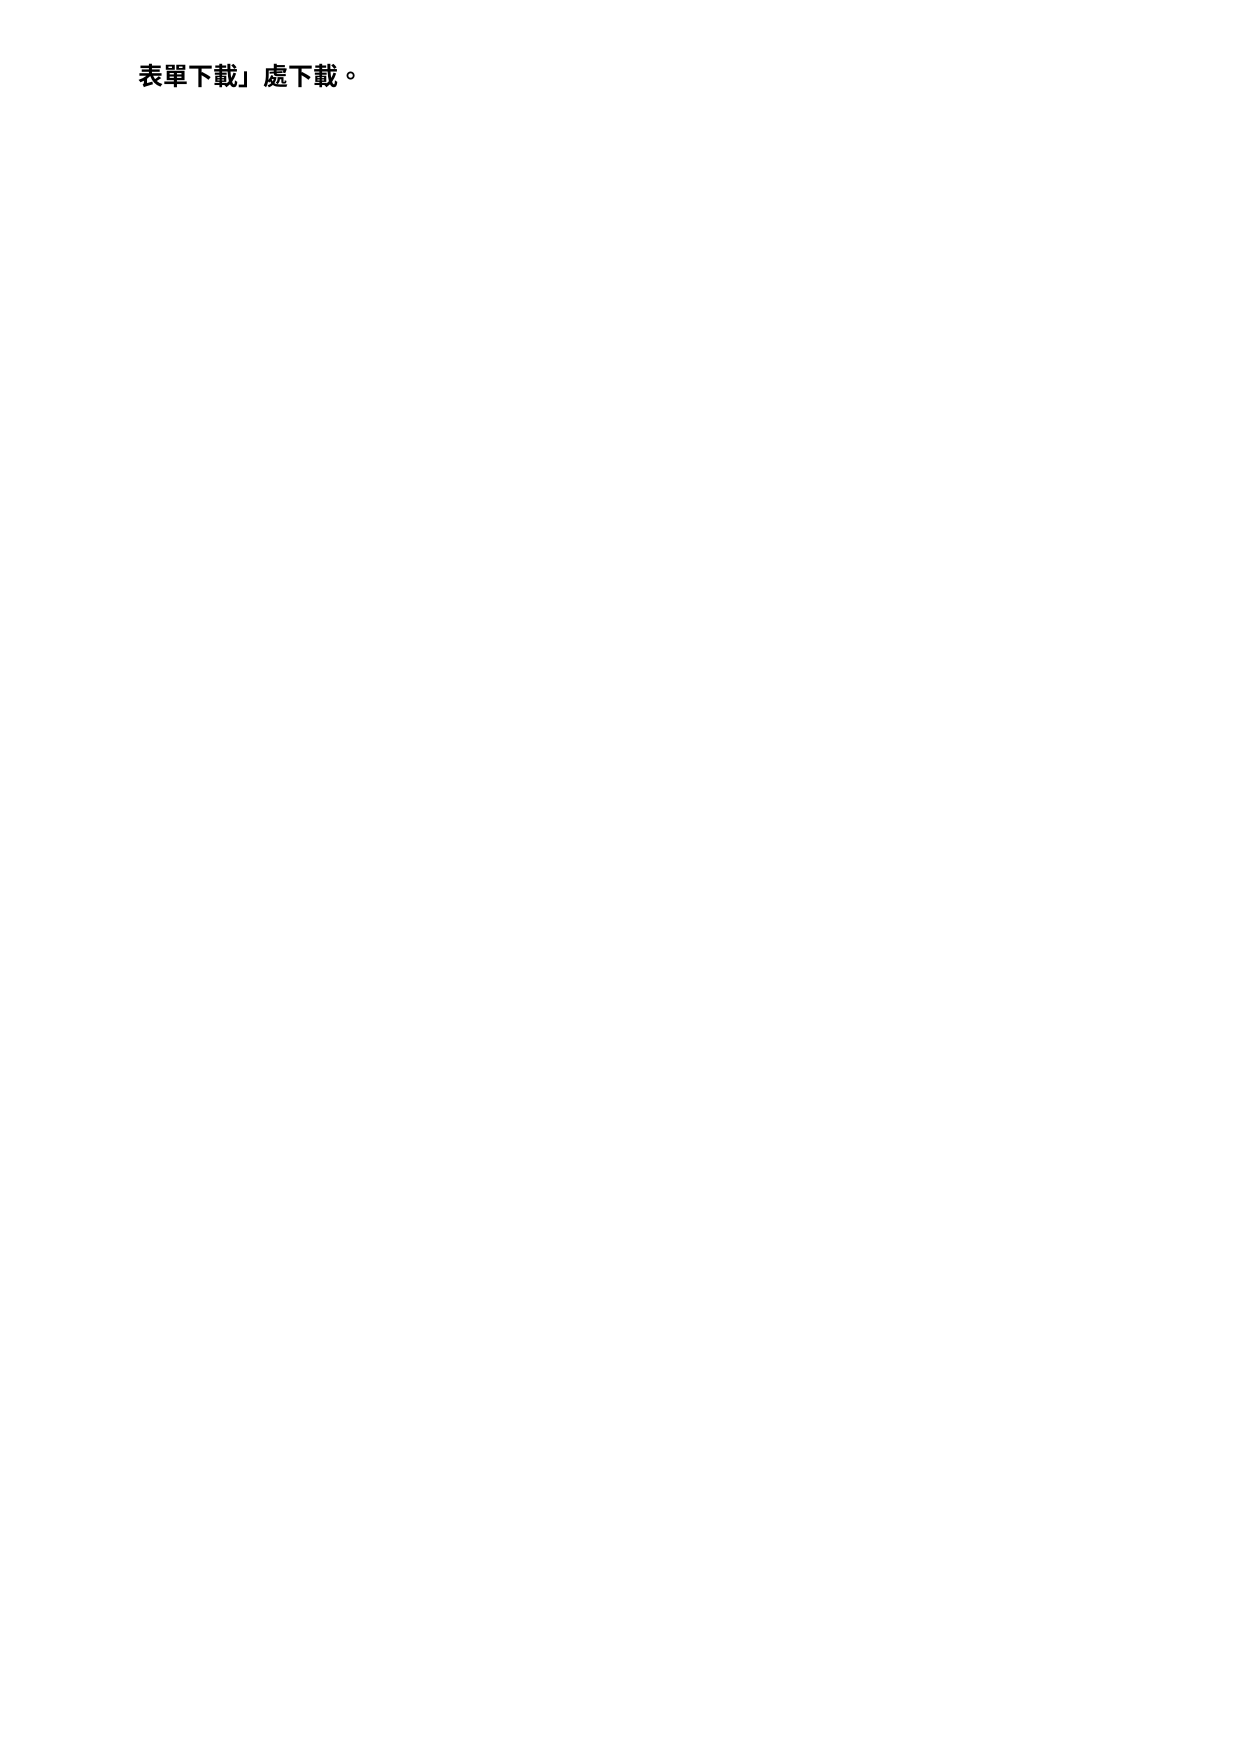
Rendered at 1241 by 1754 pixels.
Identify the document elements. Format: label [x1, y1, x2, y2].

list [100, 66, 1100, 91]
